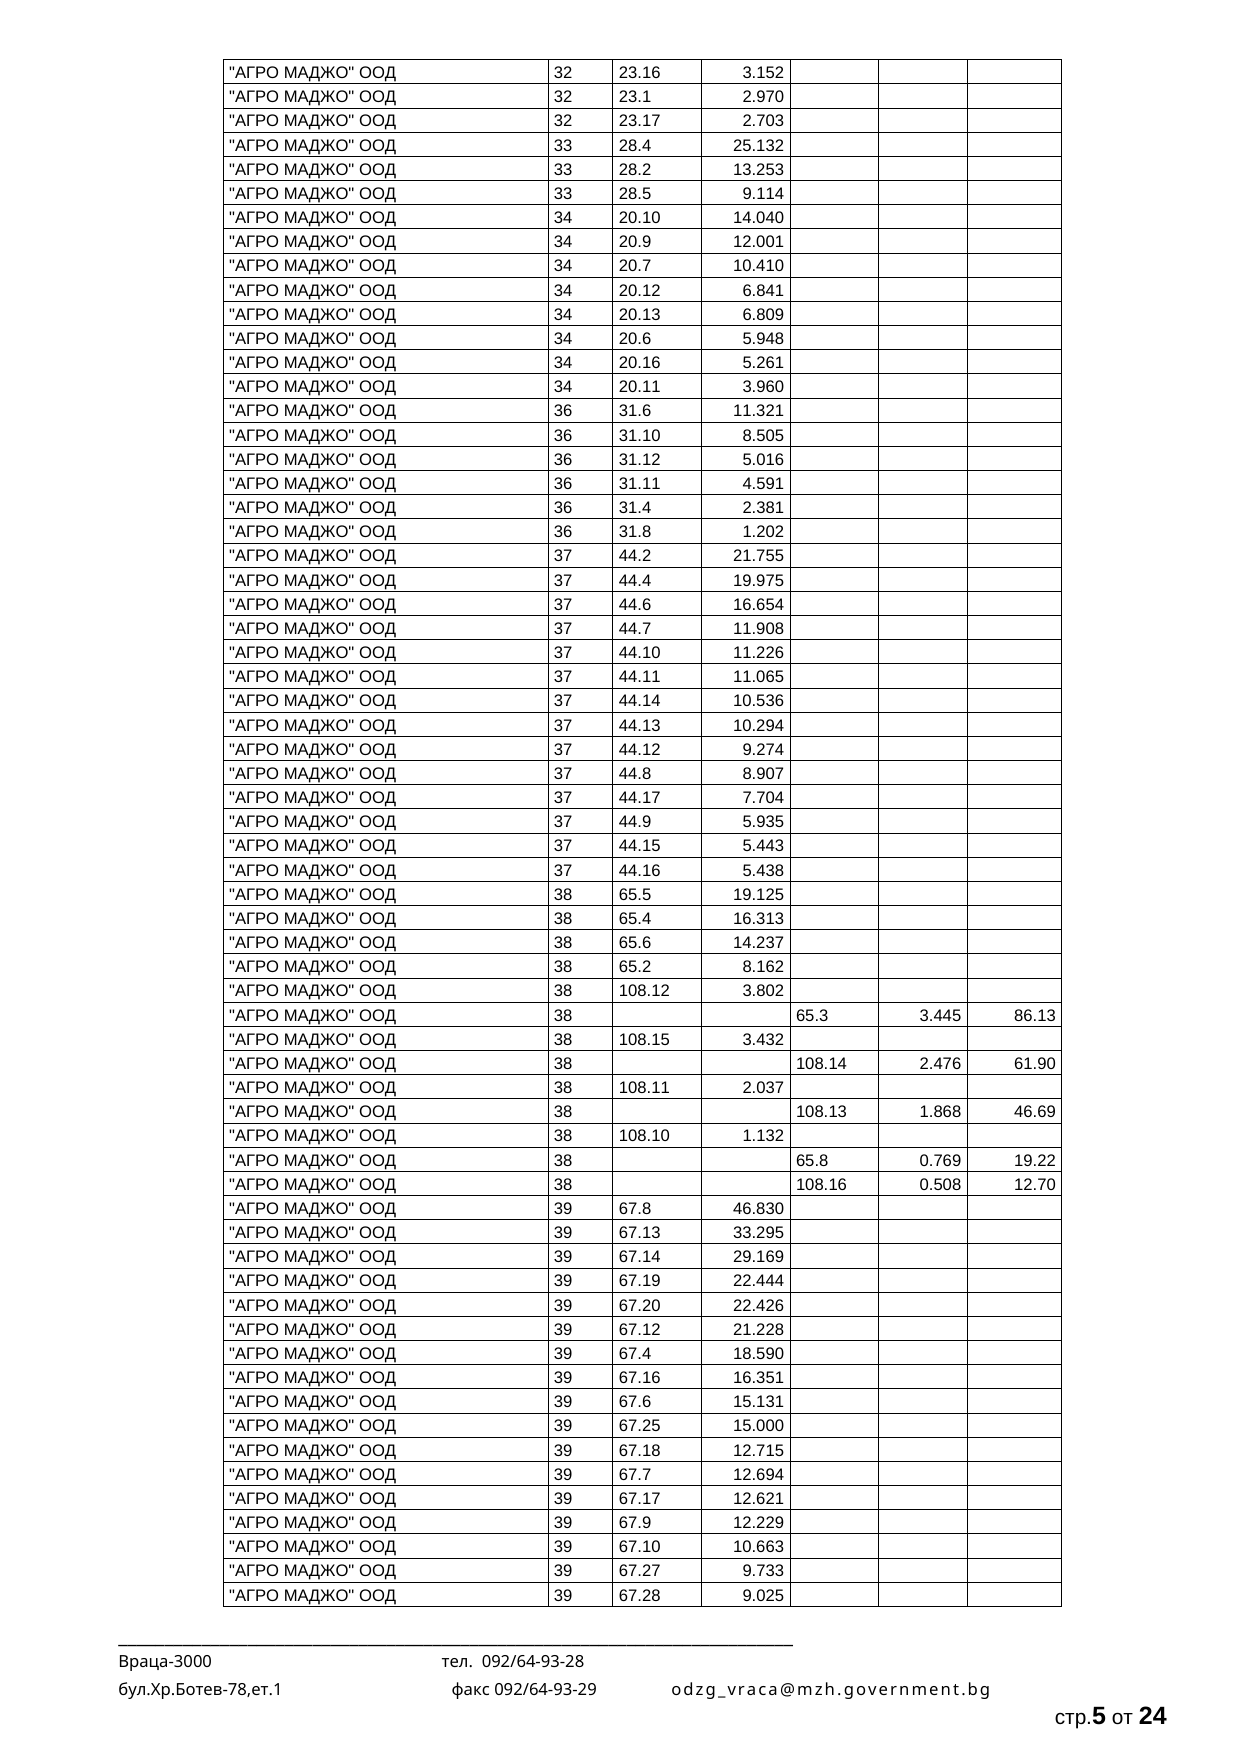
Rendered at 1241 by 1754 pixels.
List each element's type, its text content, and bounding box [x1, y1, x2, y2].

table_cell "АГРО МАДЖО" ООД [224, 254, 548, 277]
table_cell 44.7 [613, 616, 701, 639]
table_cell "АГРО МАДЖО" ООД [224, 1534, 548, 1557]
table_cell 10.536 [702, 689, 790, 712]
table_cell 34 [549, 278, 612, 301]
table_cell "АГРО МАДЖО" ООД [224, 1003, 548, 1026]
table_cell [879, 689, 967, 712]
table_cell 14.237 [702, 930, 790, 953]
table_cell "АГРО МАДЖО" ООД [224, 1172, 548, 1195]
table_cell [791, 471, 878, 494]
table_cell [879, 664, 967, 687]
table_cell 1.202 [702, 519, 790, 542]
table_cell [968, 1220, 1061, 1243]
table_cell [968, 664, 1061, 687]
table_cell "АГРО МАДЖО" ООД [224, 858, 548, 881]
table_cell [791, 689, 878, 712]
table_cell [879, 785, 967, 808]
table_cell [968, 254, 1061, 277]
table_cell 10.663 [702, 1534, 790, 1557]
table_cell 15.131 [702, 1389, 790, 1412]
table_cell [879, 374, 967, 397]
table_cell 18.590 [702, 1341, 790, 1364]
table_cell [879, 713, 967, 736]
table_cell 38 [549, 954, 612, 977]
table_cell 39 [549, 1414, 612, 1437]
table_cell 38 [549, 1075, 612, 1098]
table_cell [879, 326, 967, 349]
table_cell 39 [549, 1534, 612, 1557]
table_cell 20.13 [613, 302, 701, 325]
table_cell 37 [549, 761, 612, 784]
table_cell 29.169 [702, 1244, 790, 1267]
table_cell 31.11 [613, 471, 701, 494]
table_cell 108.13 [791, 1099, 878, 1122]
table_cell [879, 1341, 967, 1364]
table_cell 0.508 [879, 1172, 967, 1195]
table_cell 9.025 [702, 1583, 790, 1606]
table_cell [791, 302, 878, 325]
table_cell 67.28 [613, 1583, 701, 1606]
table_cell "АГРО МАДЖО" ООД [224, 229, 548, 252]
table_cell 2.970 [702, 84, 790, 107]
table_cell "АГРО МАДЖО" ООД [224, 1389, 548, 1412]
table_cell [791, 1269, 878, 1292]
table_cell 61.90 [968, 1051, 1061, 1074]
table_cell [968, 471, 1061, 494]
table_cell 37 [549, 689, 612, 712]
table_cell 65.5 [613, 882, 701, 905]
table_cell [791, 785, 878, 808]
table_cell 37 [549, 664, 612, 687]
table_cell "АГРО МАДЖО" ООД [224, 761, 548, 784]
table_cell [968, 640, 1061, 663]
table_cell [879, 181, 967, 204]
table_cell "АГРО МАДЖО" ООД [224, 350, 548, 373]
table_cell 67.25 [613, 1414, 701, 1437]
table_cell "АГРО МАДЖО" ООД [224, 495, 548, 518]
table_cell [879, 858, 967, 881]
table_cell 37 [549, 834, 612, 857]
table_cell 38 [549, 1124, 612, 1147]
table_cell [791, 1075, 878, 1098]
table_cell "АГРО МАДЖО" ООД [224, 954, 548, 977]
table_cell [791, 60, 878, 83]
table_cell 36 [549, 471, 612, 494]
table_cell [791, 592, 878, 615]
table_cell [968, 761, 1061, 784]
table_cell "АГРО МАДЖО" ООД [224, 205, 548, 228]
table_cell 67.14 [613, 1244, 701, 1267]
table_cell 3.960 [702, 374, 790, 397]
table_cell 39 [549, 1341, 612, 1364]
table_cell 6.841 [702, 278, 790, 301]
table_cell [791, 157, 878, 180]
table_cell "АГРО МАДЖО" ООД [224, 1051, 548, 1074]
table_cell 108.10 [613, 1124, 701, 1147]
table_cell 1.868 [879, 1099, 967, 1122]
table_cell [791, 858, 878, 881]
table_cell 3.445 [879, 1003, 967, 1026]
table_cell 15.000 [702, 1414, 790, 1437]
table_cell 38 [549, 1051, 612, 1074]
table_cell [613, 1099, 701, 1122]
table_cell 37 [549, 616, 612, 639]
table_cell [968, 1559, 1061, 1582]
table_cell [791, 1196, 878, 1219]
table_cell [968, 1510, 1061, 1533]
table_cell [968, 109, 1061, 132]
table_cell [879, 1462, 967, 1485]
table_cell 23.1 [613, 84, 701, 107]
table_cell "АГРО МАДЖО" ООД [224, 906, 548, 929]
table_cell [791, 1462, 878, 1485]
table_cell "АГРО МАДЖО" ООД [224, 1365, 548, 1388]
table_cell [879, 737, 967, 760]
table_cell "АГРО МАДЖО" ООД [224, 399, 548, 422]
table_cell [968, 1075, 1061, 1098]
table_cell [791, 1317, 878, 1340]
table_cell "АГРО МАДЖО" ООД [224, 882, 548, 905]
table_cell 1.132 [702, 1124, 790, 1147]
table_cell [702, 1003, 790, 1026]
table_cell [879, 834, 967, 857]
table_cell 44.13 [613, 713, 701, 736]
table_cell 44.16 [613, 858, 701, 881]
table_cell 34 [549, 302, 612, 325]
table_cell 20.10 [613, 205, 701, 228]
table_cell "АГРО МАДЖО" ООД [224, 519, 548, 542]
table_cell "АГРО МАДЖО" ООД [224, 1583, 548, 1606]
table_cell 36 [549, 519, 612, 542]
table_cell 67.10 [613, 1534, 701, 1557]
table_cell "АГРО МАДЖО" ООД [224, 447, 548, 470]
table_cell 16.654 [702, 592, 790, 615]
table_cell 31.8 [613, 519, 701, 542]
table_cell 11.065 [702, 664, 790, 687]
table_cell 39 [549, 1196, 612, 1219]
table_cell [968, 205, 1061, 228]
table_cell "АГРО МАДЖО" ООД [224, 278, 548, 301]
table_cell [791, 254, 878, 277]
table_cell [791, 350, 878, 373]
table_cell [879, 882, 967, 905]
table_cell [968, 350, 1061, 373]
table_cell 32 [549, 60, 612, 83]
table_cell "АГРО МАДЖО" ООД [224, 157, 548, 180]
table_cell 34 [549, 350, 612, 373]
table_cell [968, 1365, 1061, 1388]
table_cell 67.8 [613, 1196, 701, 1219]
table_cell [791, 181, 878, 204]
table_cell 37 [549, 640, 612, 663]
table_cell 67.9 [613, 1510, 701, 1533]
table_cell [791, 1124, 878, 1147]
table_cell 36 [549, 399, 612, 422]
table_cell 5.261 [702, 350, 790, 373]
table_cell [968, 399, 1061, 422]
table_cell 36 [549, 423, 612, 446]
table_cell 39 [549, 1486, 612, 1509]
table_cell [879, 229, 967, 252]
table_cell [879, 1486, 967, 1509]
table_cell [879, 979, 967, 1002]
table_cell [879, 1365, 967, 1388]
table_cell "АГРО МАДЖО" ООД [224, 1317, 548, 1340]
table_cell 44.15 [613, 834, 701, 857]
table_cell 13.253 [702, 157, 790, 180]
table_cell [791, 109, 878, 132]
table_cell 108.16 [791, 1172, 878, 1195]
table_cell "АГРО МАДЖО" ООД [224, 640, 548, 663]
table_cell 33 [549, 133, 612, 156]
table_cell [879, 423, 967, 446]
table_cell "АГРО МАДЖО" ООД [224, 471, 548, 494]
table_cell [879, 157, 967, 180]
table_cell 3.802 [702, 979, 790, 1002]
table_cell [702, 1148, 790, 1171]
table_cell "АГРО МАДЖО" ООД [224, 1124, 548, 1147]
table_cell [702, 1172, 790, 1195]
table_cell 108.14 [791, 1051, 878, 1074]
table_cell "АГРО МАДЖО" ООД [224, 1293, 548, 1316]
table_cell [613, 1051, 701, 1074]
table_cell 20.12 [613, 278, 701, 301]
table_cell 37 [549, 544, 612, 567]
table_cell [879, 1269, 967, 1292]
table_cell [791, 568, 878, 591]
table_cell 37 [549, 858, 612, 881]
table_cell 39 [549, 1438, 612, 1461]
table_cell 38 [549, 1148, 612, 1171]
table_cell 34 [549, 326, 612, 349]
table_cell [879, 109, 967, 132]
table_cell [791, 495, 878, 518]
table_cell 44.4 [613, 568, 701, 591]
table_cell [791, 1486, 878, 1509]
table_cell 0.769 [879, 1148, 967, 1171]
table_cell [791, 1244, 878, 1267]
table_cell "АГРО МАДЖО" ООД [224, 979, 548, 1002]
table_cell 20.16 [613, 350, 701, 373]
table_cell 67.27 [613, 1559, 701, 1582]
table_cell 12.694 [702, 1462, 790, 1485]
table_cell 37 [549, 568, 612, 591]
table_cell [791, 84, 878, 107]
table_cell 31.10 [613, 423, 701, 446]
table_cell [791, 664, 878, 687]
table_cell [879, 447, 967, 470]
table_cell [879, 1534, 967, 1557]
table_cell [791, 278, 878, 301]
table_cell 14.040 [702, 205, 790, 228]
table_cell 32 [549, 109, 612, 132]
table_cell 34 [549, 205, 612, 228]
table_cell 2.703 [702, 109, 790, 132]
table_cell 11.226 [702, 640, 790, 663]
table_cell "АГРО МАДЖО" ООД [224, 1414, 548, 1437]
table_cell 67.13 [613, 1220, 701, 1243]
table_cell 5.948 [702, 326, 790, 349]
table_cell 39 [549, 1583, 612, 1606]
table_cell "АГРО МАДЖО" ООД [224, 1099, 548, 1122]
table_cell [879, 519, 967, 542]
table_cell [968, 1269, 1061, 1292]
table_cell 31.12 [613, 447, 701, 470]
table_cell [879, 471, 967, 494]
table_cell [613, 1003, 701, 1026]
table_cell 39 [549, 1389, 612, 1412]
table_cell "АГРО МАДЖО" ООД [224, 423, 548, 446]
table_cell [879, 1196, 967, 1219]
table_cell 67.17 [613, 1486, 701, 1509]
table_cell "АГРО МАДЖО" ООД [224, 1220, 548, 1243]
table_cell [879, 640, 967, 663]
table_cell 11.321 [702, 399, 790, 422]
table_cell "АГРО МАДЖО" ООД [224, 326, 548, 349]
table_cell [879, 1293, 967, 1316]
table_cell [968, 1534, 1061, 1557]
table_cell [791, 809, 878, 832]
table_cell [879, 302, 967, 325]
table_cell [879, 1075, 967, 1098]
table_cell 3.432 [702, 1027, 790, 1050]
table_cell 5.935 [702, 809, 790, 832]
table_cell [879, 1244, 967, 1267]
table_cell 12.621 [702, 1486, 790, 1509]
table_cell [791, 1534, 878, 1557]
table_cell 39 [549, 1317, 612, 1340]
table_cell [791, 640, 878, 663]
table_cell [968, 1293, 1061, 1316]
table_cell 65.8 [791, 1148, 878, 1171]
table_cell [791, 761, 878, 784]
table_cell [791, 1293, 878, 1316]
table_cell 34 [549, 254, 612, 277]
table_cell 67.16 [613, 1365, 701, 1388]
table_cell 20.6 [613, 326, 701, 349]
table_cell [791, 1220, 878, 1243]
table_cell 108.11 [613, 1075, 701, 1098]
table_cell 38 [549, 1172, 612, 1195]
table_cell 3.152 [702, 60, 790, 83]
table_cell [879, 568, 967, 591]
table_cell [968, 1317, 1061, 1340]
table_cell [968, 979, 1061, 1002]
table_cell "АГРО МАДЖО" ООД [224, 737, 548, 760]
table_cell 44.6 [613, 592, 701, 615]
table_cell [879, 205, 967, 228]
table_cell "АГРО МАДЖО" ООД [224, 1027, 548, 1050]
table_cell 31.4 [613, 495, 701, 518]
table_cell [968, 1414, 1061, 1437]
table_cell 2.476 [879, 1051, 967, 1074]
table_cell [791, 1365, 878, 1388]
table_cell 38 [549, 930, 612, 953]
table_cell "АГРО МАДЖО" ООД [224, 713, 548, 736]
table_cell 23.16 [613, 60, 701, 83]
table_cell [702, 1051, 790, 1074]
table_cell [879, 1389, 967, 1412]
table_cell [968, 495, 1061, 518]
table_cell [791, 1510, 878, 1533]
table_cell "АГРО МАДЖО" ООД [224, 1341, 548, 1364]
table_cell [879, 930, 967, 953]
table_cell [791, 544, 878, 567]
table_cell 16.313 [702, 906, 790, 929]
table_cell [791, 1438, 878, 1461]
table_cell 37 [549, 592, 612, 615]
table_cell [968, 592, 1061, 615]
table_cell 9.733 [702, 1559, 790, 1582]
table_cell 67.20 [613, 1293, 701, 1316]
table_cell 39 [549, 1244, 612, 1267]
table_cell "АГРО МАДЖО" ООД [224, 1559, 548, 1582]
table_cell [968, 544, 1061, 567]
table_cell [879, 495, 967, 518]
table_cell [968, 713, 1061, 736]
table_cell 67.18 [613, 1438, 701, 1461]
table_cell [879, 809, 967, 832]
table_cell 20.7 [613, 254, 701, 277]
table_cell 37 [549, 713, 612, 736]
table_cell 44.11 [613, 664, 701, 687]
table_cell 11.908 [702, 616, 790, 639]
table_cell [791, 1414, 878, 1437]
table_cell 86.13 [968, 1003, 1061, 1026]
table_cell [613, 1148, 701, 1171]
table_cell "АГРО МАДЖО" ООД [224, 1269, 548, 1292]
table_cell 8.162 [702, 954, 790, 977]
table_cell 44.8 [613, 761, 701, 784]
table_cell 39 [549, 1462, 612, 1485]
table_cell 39 [549, 1365, 612, 1388]
table_cell [968, 519, 1061, 542]
table_cell [791, 1027, 878, 1050]
table_cell 5.438 [702, 858, 790, 881]
table_cell 10.294 [702, 713, 790, 736]
table_cell [791, 834, 878, 857]
table_cell "АГРО МАДЖО" ООД [224, 133, 548, 156]
table_cell 44.14 [613, 689, 701, 712]
table_cell [791, 423, 878, 446]
table_cell [791, 447, 878, 470]
table_cell 8.505 [702, 423, 790, 446]
table_cell [968, 326, 1061, 349]
table_cell 21.228 [702, 1317, 790, 1340]
table_cell 39 [549, 1269, 612, 1292]
table_cell [968, 84, 1061, 107]
table_cell 28.2 [613, 157, 701, 180]
table_cell 22.444 [702, 1269, 790, 1292]
table_cell [968, 60, 1061, 83]
table_cell 46.830 [702, 1196, 790, 1219]
table_cell [791, 374, 878, 397]
table_cell [968, 1341, 1061, 1364]
table_cell [968, 568, 1061, 591]
table_cell [968, 1196, 1061, 1219]
table_cell [879, 1583, 967, 1606]
table_cell 67.6 [613, 1389, 701, 1412]
table_cell [791, 737, 878, 760]
table_cell 5.443 [702, 834, 790, 857]
table_cell [879, 616, 967, 639]
table_cell [613, 1172, 701, 1195]
table_cell 20.9 [613, 229, 701, 252]
table_cell 19.975 [702, 568, 790, 591]
table_cell 4.591 [702, 471, 790, 494]
table_cell "АГРО МАДЖО" ООД [224, 181, 548, 204]
table_cell 67.7 [613, 1462, 701, 1485]
table_cell [879, 133, 967, 156]
table_cell "АГРО МАДЖО" ООД [224, 374, 548, 397]
table_cell "АГРО МАДЖО" ООД [224, 109, 548, 132]
table_cell [968, 423, 1061, 446]
table_cell 31.6 [613, 399, 701, 422]
table_cell [968, 157, 1061, 180]
table_cell [968, 229, 1061, 252]
table_cell 5.016 [702, 447, 790, 470]
table_cell [791, 1389, 878, 1412]
table_cell 28.4 [613, 133, 701, 156]
table_cell [968, 689, 1061, 712]
table_cell [968, 1438, 1061, 1461]
table_cell "АГРО МАДЖО" ООД [224, 302, 548, 325]
table_cell 37 [549, 785, 612, 808]
table_cell 12.70 [968, 1172, 1061, 1195]
table_cell [968, 906, 1061, 929]
table_cell 19.22 [968, 1148, 1061, 1171]
table_cell [791, 954, 878, 977]
table_cell [879, 906, 967, 929]
table_cell [791, 133, 878, 156]
table_cell [879, 592, 967, 615]
table_cell 33 [549, 157, 612, 180]
table_cell [968, 1389, 1061, 1412]
table_cell 39 [549, 1293, 612, 1316]
table_cell [791, 882, 878, 905]
table_cell [968, 954, 1061, 977]
table_cell 39 [549, 1220, 612, 1243]
table_cell 33 [549, 181, 612, 204]
table_cell "АГРО МАДЖО" ООД [224, 664, 548, 687]
table_cell [879, 761, 967, 784]
table_cell 38 [549, 882, 612, 905]
table_cell [968, 1244, 1061, 1267]
table_cell 12.715 [702, 1438, 790, 1461]
table_cell "АГРО МАДЖО" ООД [224, 592, 548, 615]
table_cell 2.381 [702, 495, 790, 518]
table_cell [791, 205, 878, 228]
table_cell 22.426 [702, 1293, 790, 1316]
table_cell 44.9 [613, 809, 701, 832]
table_cell 46.69 [968, 1099, 1061, 1122]
table_cell 6.809 [702, 302, 790, 325]
table_cell [879, 1510, 967, 1533]
table_cell "АГРО МАДЖО" ООД [224, 785, 548, 808]
table_cell [968, 882, 1061, 905]
table_cell "АГРО МАДЖО" ООД [224, 1510, 548, 1533]
table_cell 12.229 [702, 1510, 790, 1533]
table_cell 38 [549, 1003, 612, 1026]
table_cell "АГРО МАДЖО" ООД [224, 809, 548, 832]
table_cell 37 [549, 737, 612, 760]
table_cell 8.907 [702, 761, 790, 784]
table_cell [791, 979, 878, 1002]
table_cell [879, 1559, 967, 1582]
table_cell [879, 1124, 967, 1147]
table_cell "АГРО МАДЖО" ООД [224, 689, 548, 712]
table_cell 67.12 [613, 1317, 701, 1340]
table_cell 38 [549, 1099, 612, 1122]
table_cell 38 [549, 979, 612, 1002]
table_cell 32 [549, 84, 612, 107]
table_cell [968, 737, 1061, 760]
table_cell 44.10 [613, 640, 701, 663]
table_cell 36 [549, 447, 612, 470]
table_cell [968, 809, 1061, 832]
table_cell "АГРО МАДЖО" ООД [224, 1196, 548, 1219]
table_cell 44.12 [613, 737, 701, 760]
table_cell 108.12 [613, 979, 701, 1002]
table_cell [791, 713, 878, 736]
table_cell [968, 1462, 1061, 1485]
table_cell 67.19 [613, 1269, 701, 1292]
table_cell "АГРО МАДЖО" ООД [224, 834, 548, 857]
table_cell [968, 278, 1061, 301]
table_cell [791, 906, 878, 929]
table_cell [879, 1438, 967, 1461]
table_cell 39 [549, 1559, 612, 1582]
table_cell [968, 374, 1061, 397]
table_cell "АГРО МАДЖО" ООД [224, 1244, 548, 1267]
table_cell 44.17 [613, 785, 701, 808]
table_cell [791, 616, 878, 639]
table_cell "АГРО МАДЖО" ООД [224, 84, 548, 107]
table_cell 37 [549, 809, 612, 832]
table_cell "АГРО МАДЖО" ООД [224, 616, 548, 639]
table_cell 65.3 [791, 1003, 878, 1026]
table_cell "АГРО МАДЖО" ООД [224, 1075, 548, 1098]
table_cell [879, 954, 967, 977]
table_cell [968, 616, 1061, 639]
table_cell [968, 858, 1061, 881]
table_cell 65.6 [613, 930, 701, 953]
table_cell 9.114 [702, 181, 790, 204]
table_cell [879, 84, 967, 107]
table_cell [879, 399, 967, 422]
table_cell [968, 1486, 1061, 1509]
table_cell [791, 930, 878, 953]
table_cell 39 [549, 1510, 612, 1533]
table_cell 12.001 [702, 229, 790, 252]
table_cell [968, 447, 1061, 470]
table_cell [879, 278, 967, 301]
table_cell [968, 834, 1061, 857]
table_cell [791, 229, 878, 252]
table_cell 33.295 [702, 1220, 790, 1243]
table_cell [879, 1414, 967, 1437]
table_cell 67.4 [613, 1341, 701, 1364]
table_cell [968, 930, 1061, 953]
table_cell 10.410 [702, 254, 790, 277]
table_cell "АГРО МАДЖО" ООД [224, 1486, 548, 1509]
table_cell 16.351 [702, 1365, 790, 1388]
table_cell 44.2 [613, 544, 701, 567]
table_cell 21.755 [702, 544, 790, 567]
table_cell 19.125 [702, 882, 790, 905]
table_cell 25.132 [702, 133, 790, 156]
table_cell "АГРО МАДЖО" ООД [224, 1462, 548, 1485]
table_cell [791, 1583, 878, 1606]
table_cell [968, 181, 1061, 204]
table_cell "АГРО МАДЖО" ООД [224, 568, 548, 591]
table_cell 65.4 [613, 906, 701, 929]
table_cell 2.037 [702, 1075, 790, 1098]
table_cell [968, 302, 1061, 325]
table_cell 28.5 [613, 181, 701, 204]
table_cell "АГРО МАДЖО" ООД [224, 1438, 548, 1461]
table_cell 23.17 [613, 109, 701, 132]
table_cell [879, 254, 967, 277]
table_cell [879, 544, 967, 567]
table_cell [791, 1559, 878, 1582]
table_cell 34 [549, 374, 612, 397]
table_cell [968, 785, 1061, 808]
table_cell [968, 133, 1061, 156]
table_cell [791, 519, 878, 542]
table_cell [879, 350, 967, 373]
table_cell "АГРО МАДЖО" ООД [224, 1148, 548, 1171]
table_cell 20.11 [613, 374, 701, 397]
table_cell [879, 1220, 967, 1243]
table_cell [968, 1583, 1061, 1606]
table_cell 38 [549, 1027, 612, 1050]
table_cell [968, 1027, 1061, 1050]
table_cell [879, 1317, 967, 1340]
table_cell [879, 1027, 967, 1050]
table_cell [791, 399, 878, 422]
table_cell 38 [549, 906, 612, 929]
table_cell 65.2 [613, 954, 701, 977]
table_cell 34 [549, 229, 612, 252]
table_cell [702, 1099, 790, 1122]
table_cell [879, 60, 967, 83]
table_cell "АГРО МАДЖО" ООД [224, 544, 548, 567]
table_cell 108.15 [613, 1027, 701, 1050]
table_cell 36 [549, 495, 612, 518]
table_cell [791, 326, 878, 349]
table_cell [791, 1341, 878, 1364]
table_cell [968, 1124, 1061, 1147]
table_cell 7.704 [702, 785, 790, 808]
table_cell 9.274 [702, 737, 790, 760]
table_cell "АГРО МАДЖО" ООД [224, 930, 548, 953]
table_cell "АГРО МАДЖО" ООД [224, 60, 548, 83]
